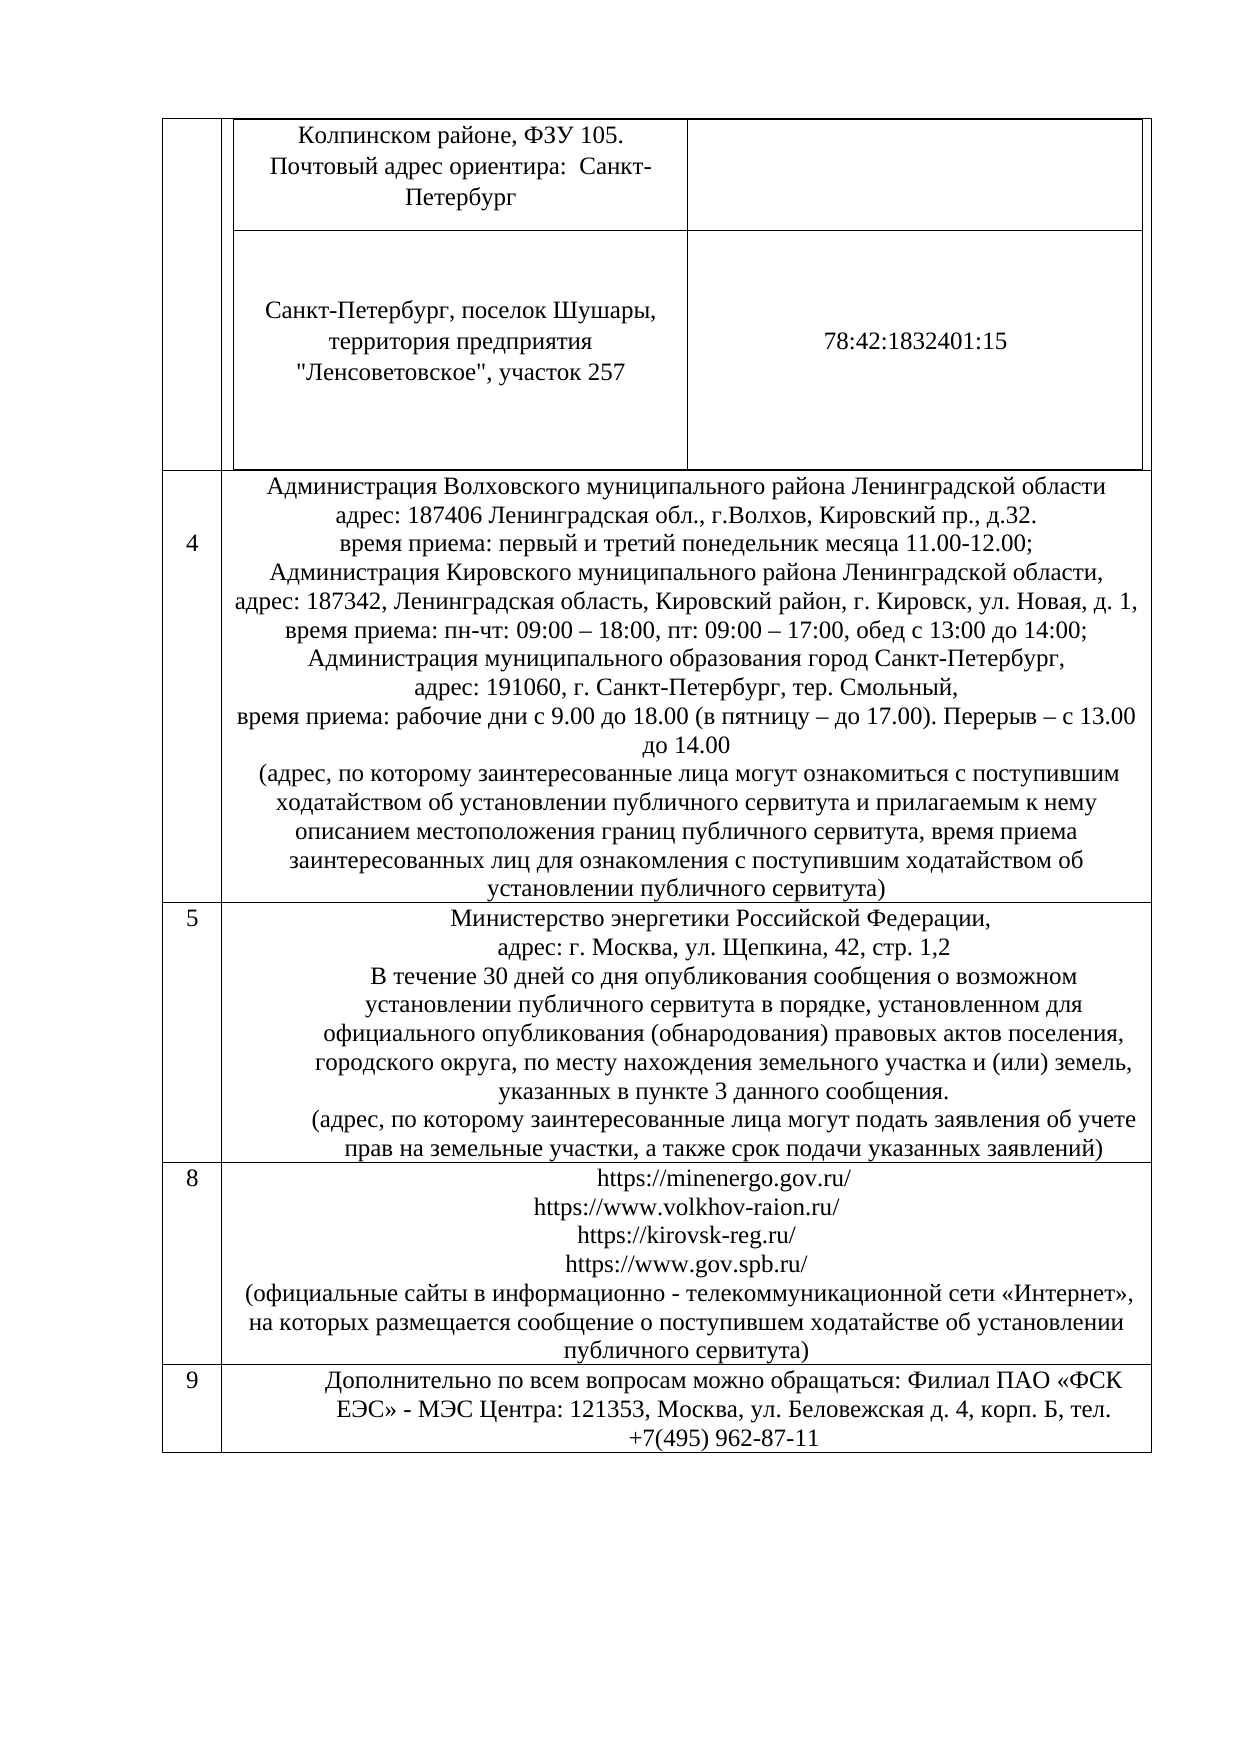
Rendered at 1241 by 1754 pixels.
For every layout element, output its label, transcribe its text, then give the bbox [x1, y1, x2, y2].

table_cell 3 [163, 119, 221, 470]
table_cell Министерство энергетики Российской Федерации, адрес: г. Москва, ул. Щепкина, 42, стр. 1,2 В течение 30 дней со дня опубликования сообщения о возможном установлении публичного сервитута в порядке, установленном для официального опубликования (обнародования) правовых актов поселения, городского округа, по месту нахождения земельного участка и (или) земель, указанных в пункте 3 данного сообщения. (адрес, по которому заинтересованные лица могут подать заявления об учете прав на земельные участки, а также срок подачи указанных заявлений) [222, 903, 1151, 1162]
table_cell Администрация Волховского муниципального района Ленинградской области адрес: 187406 Ленинградская обл., г.Волхов, Кировский пр., д.32. время приема: первый и третий понедельник месяца 11.00-12.00; Администрация Кировского муниципального района Ленинградской области, адрес: 187342, Ленинградская область, Кировский район, г. Кировск, ул. Новая, д. 1, время приема: пн-чт: 09:00 – 18:00, пт: 09:00 – 17:00, обед с 13:00 до 14:00; Администрация муниципального образования город Санкт-Петербург, адрес: 191060, г. Санкт-Петербург, тер. Смольный, время приема: рабочие дни с 9.00 до 18.00 (в пятницу – до 17.00). Перерыв – с 13.00 до 14.00 (адрес, по которому заинтересованные лица могут ознакомиться с поступившим ходатайством об установлении публичного сервитута и прилагаемым к нему описанием местоположения границ публичного сервитута, время приема заинтересованных лиц для ознакомления с поступившим ходатайством об установлении публичного сервитута) [222, 471, 1151, 902]
table_cell [234, 120, 687, 230]
table_cell Дополнительно по всем вопросам можно обращаться: Филиал ПАО «ФСК ЕЭС» - МЭС Центра: 121353, Москва, ул. Беловежская д. 4, корп. Б, тел. +7(495) 962-87-11 [222, 1365, 1151, 1452]
table_cell [1143, 119, 1151, 470]
table_cell [234, 231, 687, 469]
table_cell 9 [163, 1365, 221, 1452]
table_cell https://minenergo.gov.ru/ https://www.volkhov-raion.ru/ https://kirovsk-reg.ru/ https://www.gov.spb.ru/ (официальные сайты в информационно - телекоммуникационной сети «Интернет», на которых размещается сообщение о поступившем ходатайстве об установлении публичного сервитута) [222, 1163, 1151, 1364]
table_cell 8 [163, 1163, 221, 1364]
table_cell [688, 120, 1142, 230]
table_cell 4 [163, 471, 221, 902]
table_cell [222, 119, 233, 470]
table_cell 5 [163, 903, 221, 1162]
table_cell [688, 231, 1142, 469]
